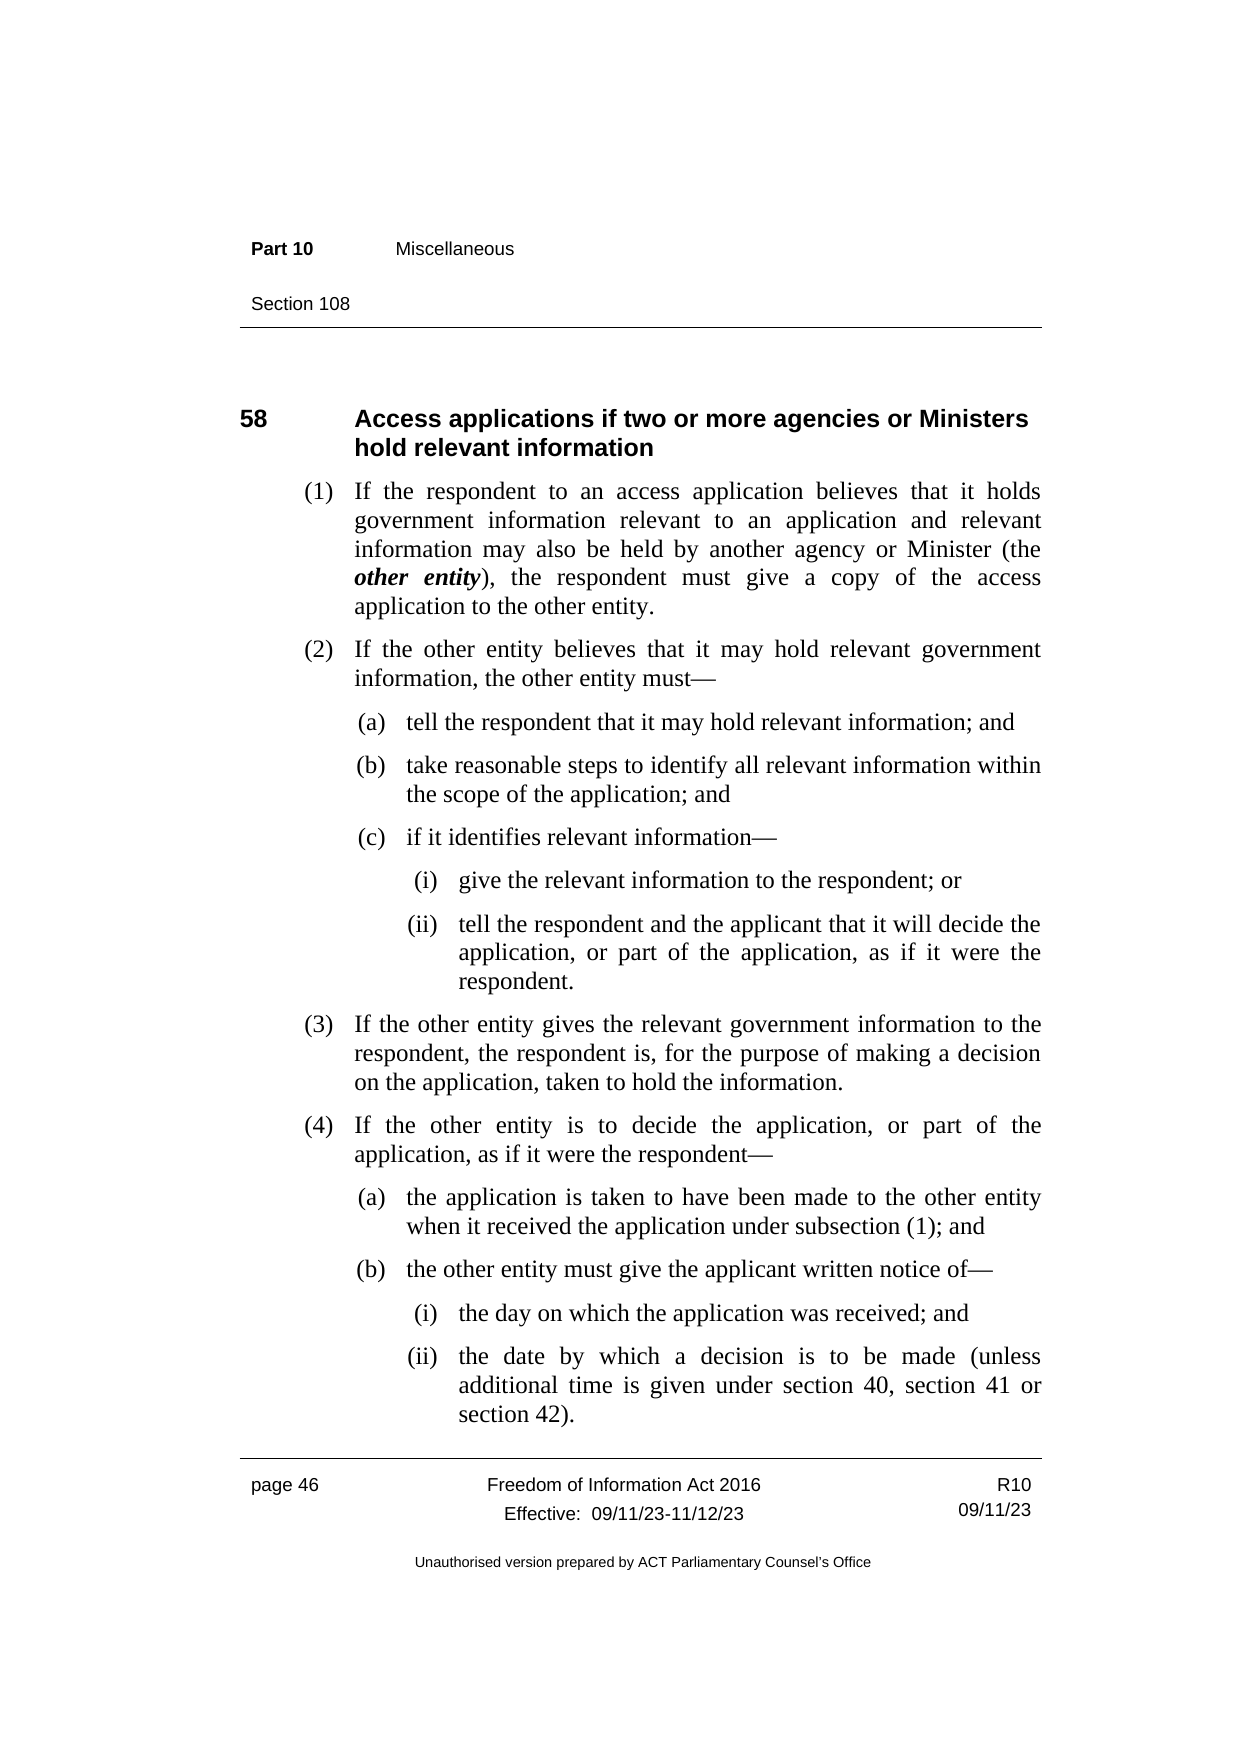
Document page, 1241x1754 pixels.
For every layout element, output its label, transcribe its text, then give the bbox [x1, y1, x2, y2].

text (ii) the date by which a decision is to be made (unless additional time is given under section 40, section 41 or section 42). [239, 1341, 1042, 1427]
text (b) the other entity must give the applicant written notice of— [239, 1254, 1042, 1283]
text (1) If the respondent to an access application believes that it holds government information relevant to an application and relevant information may also be held by another agency or Minister (the other entity), the respondent must give a copy of the access application to the other entity. [239, 476, 1042, 620]
text (c) if it identifies relevant information— [239, 822, 1042, 851]
text 58 Access applications if two or more agencies or Ministers hold relevant information [239, 404, 1042, 462]
text (4) If the other entity is to decide the application, or part of the application, as if it were the respondent— [239, 1110, 1042, 1168]
text (a) the application is taken to have been made to the other entity when it received the application under subsection (1); and [239, 1182, 1042, 1240]
text (i) the day on which the application was received; and [239, 1298, 1042, 1327]
text (b) take reasonable steps to identify all relevant information within the scope of the application; and [239, 750, 1042, 807]
text (ii) tell the respondent and the applicant that it will decide the application, or part of the application, as if it were the respondent. [239, 909, 1042, 995]
text (i) give the relevant information to the respondent; or [239, 865, 1042, 894]
text (3) If the other entity gives the relevant government information to the respondent, the respondent is, for the purpose of making a decision on the application, taken to hold the information. [239, 1009, 1042, 1096]
text (a) tell the respondent that it may hold relevant information; and [239, 707, 1042, 735]
text (2) If the other entity believes that it may hold relevant government information, the other entity must— [239, 634, 1042, 692]
